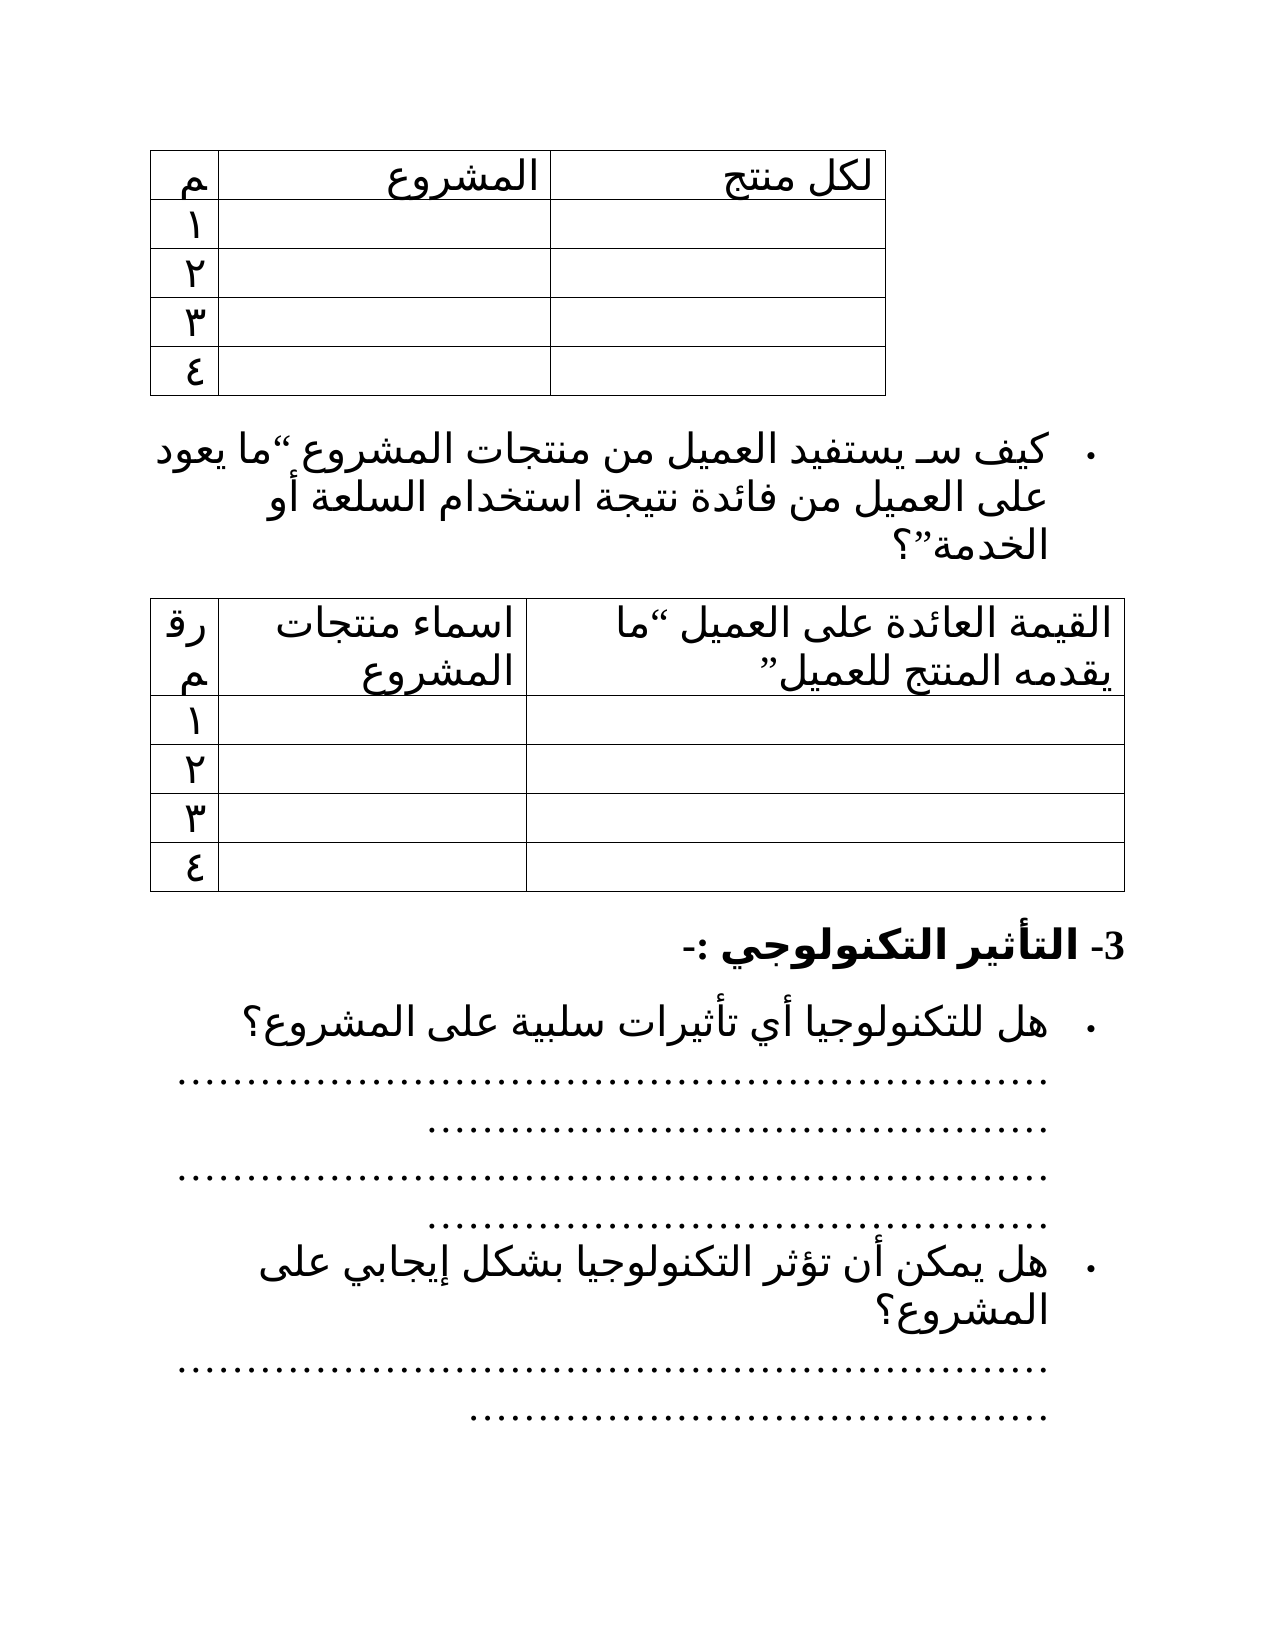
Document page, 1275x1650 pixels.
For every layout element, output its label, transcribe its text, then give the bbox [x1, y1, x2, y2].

table_header رقم [151, 151, 218, 199]
list كيف سـ يستفيد العميل من منتجات المشروع “ما يعود على العميل من فائدة نتيجة استخدام السلعة أو الخدمة”؟ [150, 425, 1087, 569]
table_header القيمة العائدة على العميل “ما يقدمه المنتج للعميل” [527, 599, 1124, 695]
table_cell [219, 745, 526, 793]
table_cell [551, 200, 885, 248]
table_cell [527, 696, 1124, 744]
table_cell [219, 298, 550, 346]
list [150, 1237, 1087, 1429]
table_cell [219, 696, 526, 744]
table_cell [219, 249, 550, 297]
table_cell [527, 843, 1124, 891]
table_cell [551, 347, 885, 395]
table_cell [219, 794, 526, 842]
table_cell [219, 200, 550, 248]
table_cell ١ [151, 696, 218, 744]
list هل للتكنولوجيا أي تأثيرات سلبية على المشروع؟ ……………………………………………………………………………………………… ……………………………………………………………………………………………… [150, 998, 1087, 1237]
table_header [219, 151, 550, 199]
table_cell ٣ [151, 298, 218, 346]
table_cell ١ [151, 200, 218, 248]
table_cell [219, 347, 550, 395]
text 3- التأثير التكنولوجي :- [150, 921, 1125, 969]
table_cell ٣ [151, 794, 218, 842]
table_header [551, 151, 885, 199]
table_cell ٤ [151, 843, 218, 891]
table_cell [219, 843, 526, 891]
table_cell [527, 794, 1124, 842]
table_cell ٤ [151, 347, 218, 395]
table_header اسماء منتجات المشروع [219, 599, 526, 695]
table_cell [527, 745, 1124, 793]
table_cell [551, 298, 885, 346]
table_header رقم [151, 599, 218, 695]
table_cell [551, 249, 885, 297]
table_cell ٢ [151, 745, 218, 793]
table_cell ٢ [151, 249, 218, 297]
